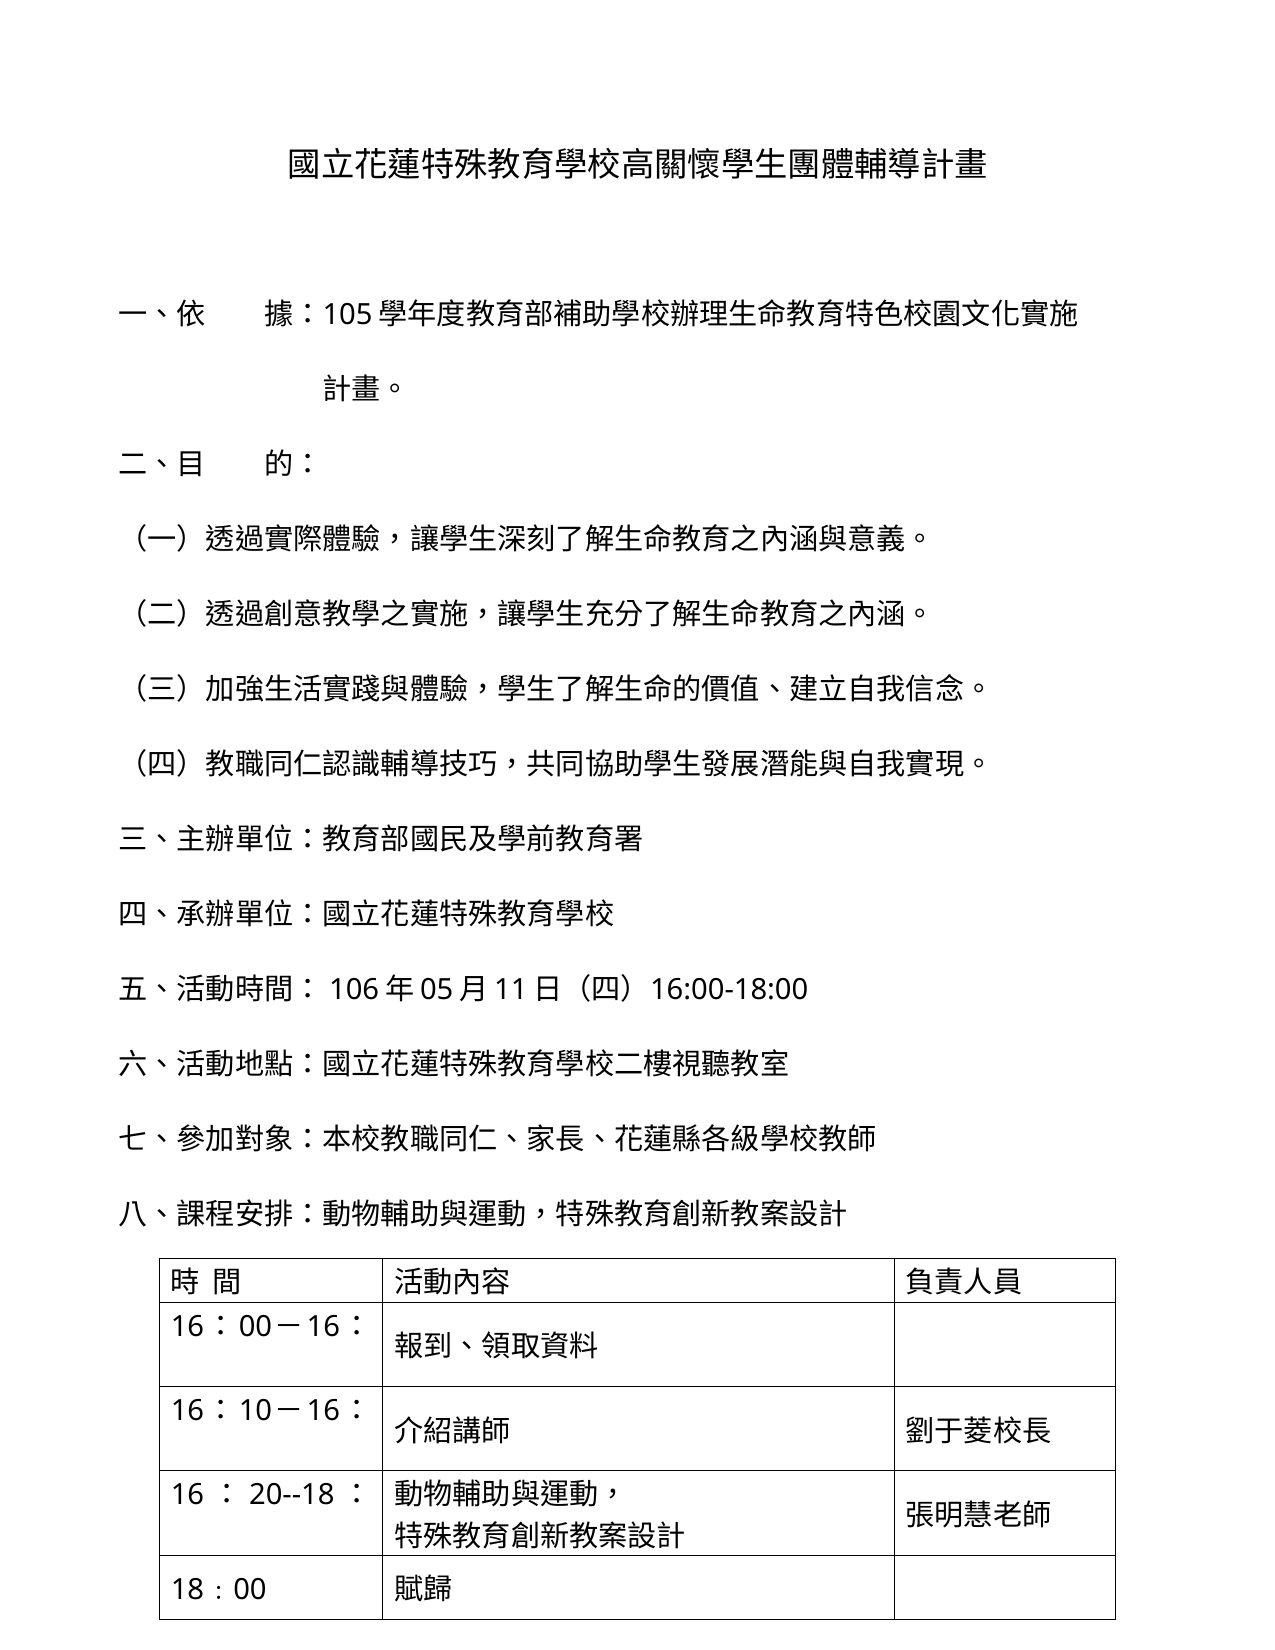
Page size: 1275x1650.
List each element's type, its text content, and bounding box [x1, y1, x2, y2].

text 三、主辦單位：教育部國民及學前教育署 [118, 799, 1157, 874]
text 四、承辦單位：國立花蓮特殊教育學校 [118, 874, 1157, 949]
text （二）透過創意教學之實施，讓學生充分了解生命教育之內涵。 [118, 574, 1157, 649]
table_header 時 間 [160, 1259, 382, 1302]
table_header 負責人員 [895, 1259, 1115, 1302]
text 六、活動地點：國立花蓮特殊教育學校二樓視聽教室 [118, 1024, 1157, 1099]
text 五、活動時間： 106年05月11日（四）16:00-18:00 [118, 949, 1157, 1024]
table_cell 賦歸 [383, 1556, 894, 1619]
text 八、課程安排：動物輔助與運動，特殊教育創新教案設計 [118, 1174, 1157, 1249]
text 七、參加對象：本校教職同仁、家長、花蓮縣各級學校教師 [118, 1099, 1157, 1174]
table_cell 16：10－16：20 [160, 1387, 382, 1470]
text （四）教職同仁認識輔導技巧，共同協助學生發展潛能與自我實現。 [118, 724, 1157, 799]
text 二、目 的： [118, 424, 1157, 499]
table_cell 報到、領取資料 [383, 1303, 894, 1386]
table_cell [895, 1303, 1115, 1386]
table_cell 動物輔助與運動， 特殊教育創新教案設計 [383, 1471, 894, 1555]
table_cell 16：00－16：10 [160, 1303, 382, 1386]
table_cell [895, 1556, 1115, 1619]
table_header 活動內容 [383, 1259, 894, 1302]
table_cell 16：20--18：00 [160, 1471, 382, 1555]
text 國立花蓮特殊教育學校高關懷學生團體輔導計畫 [118, 124, 1157, 199]
text （三）加強生活實踐與體驗，學生了解生命的價值、建立自我信念。 [118, 649, 1157, 724]
text 一、依 據：105學年度教育部補助學校辦理生命教育特色校園文化實施 [118, 274, 1157, 349]
table_cell 介紹講師 [383, 1387, 894, 1470]
text （一）透過實際體驗，讓學生深刻了解生命教育之內涵與意義。 [118, 499, 1157, 574]
table_cell 張明慧老師 [895, 1471, 1115, 1555]
table_cell 18﹕00 [160, 1556, 382, 1619]
table_cell 劉于菱校長 [895, 1387, 1115, 1470]
text 計畫。 [118, 349, 1157, 424]
